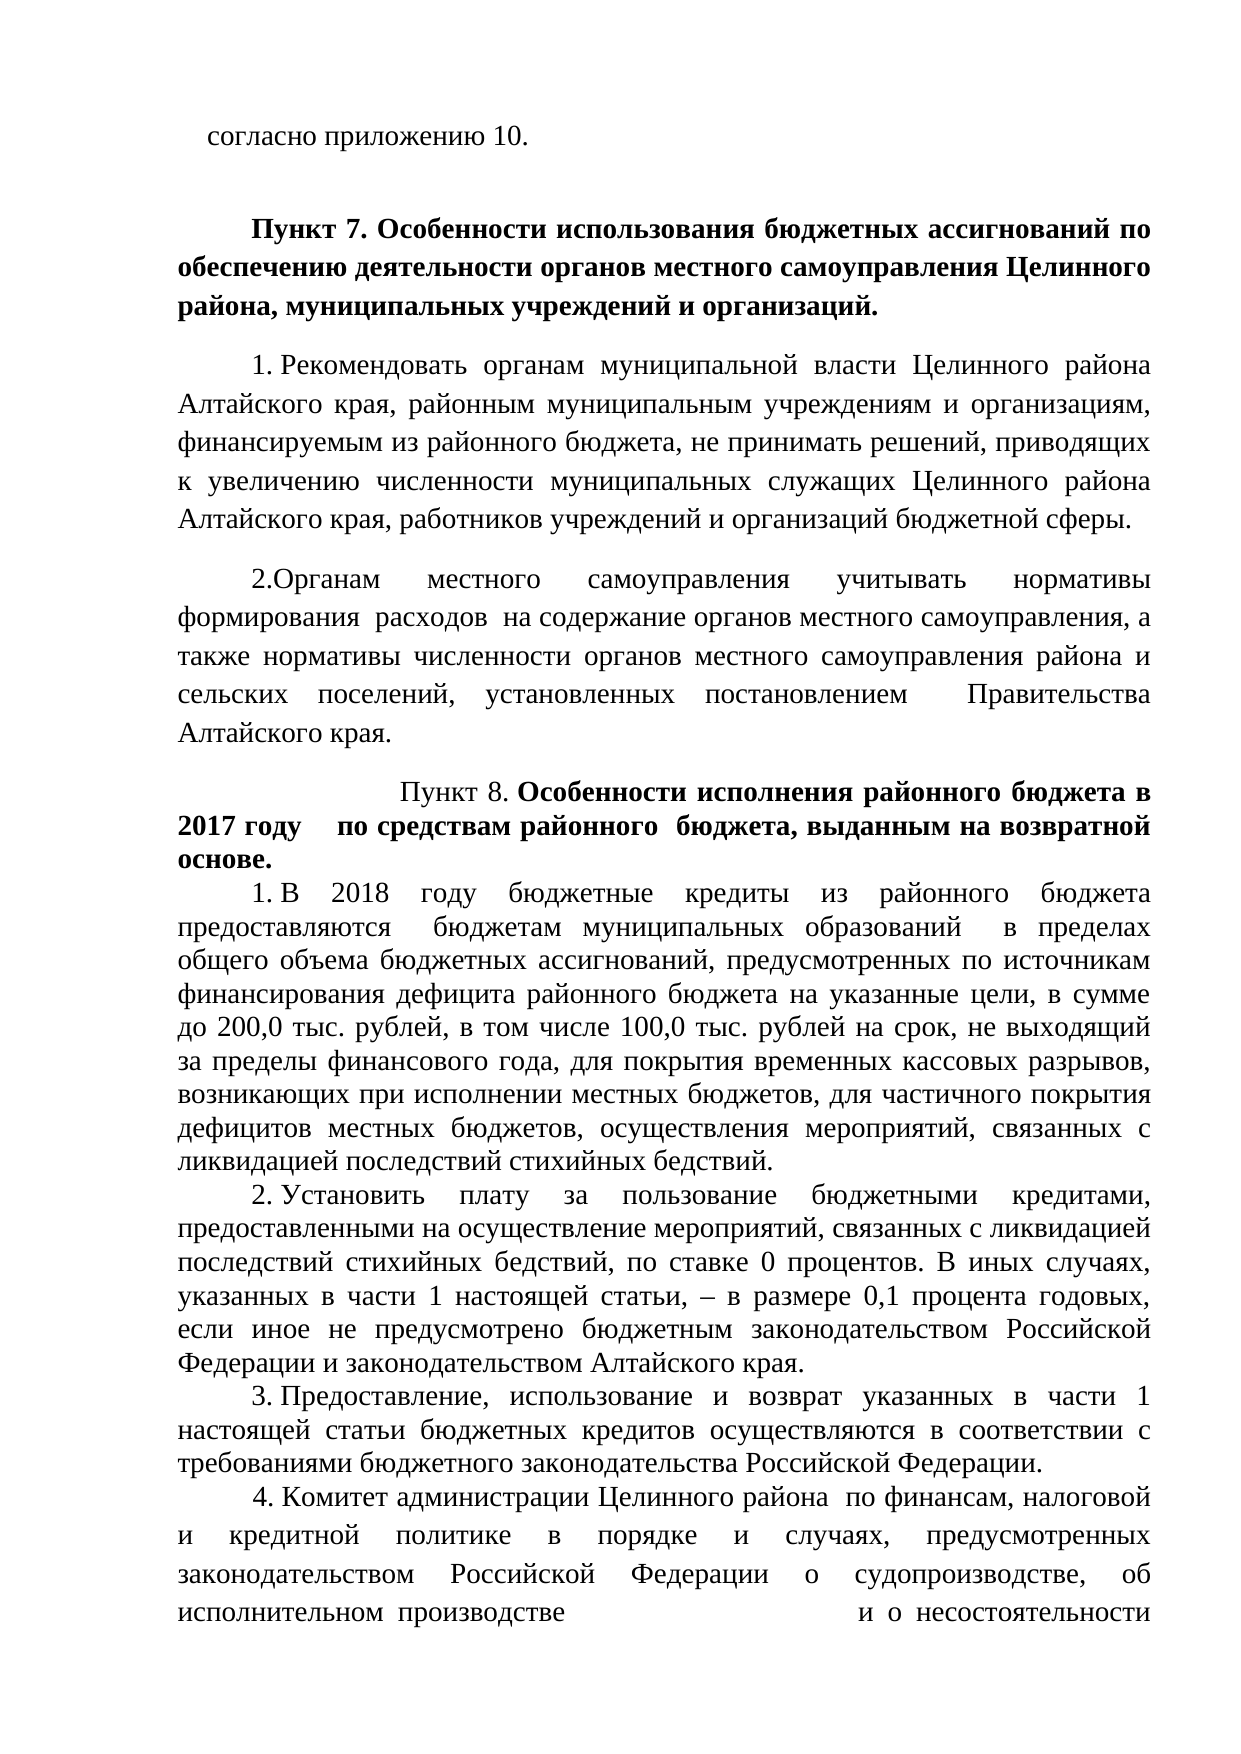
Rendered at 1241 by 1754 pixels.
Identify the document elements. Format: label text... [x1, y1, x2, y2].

text 2.Органам местного самоуправления учитывать нормативы формирования расходов на содержание органов местного самоуправления, а также нормативы численности органов местного самоуправления района и сельских поселений, установленных постановлением Правительства Алтайского края. [177, 561, 1152, 749]
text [177, 1479, 1152, 1628]
text Пункт 7. Особенности использования бюджетных ассигнований по обеспечению деятельности органов местного самоуправления Целинного района, муниципальных учреждений и организаций. [177, 211, 1152, 322]
subtitle Пункт 8. Особенности исполнения районного бюджета в 2017 году по средствам районного бюджета, выданным на возвратной основе. [177, 774, 1152, 875]
text 1. Рекомендовать органам муниципальной власти Целинного района Алтайского края, районным муниципальным учреждениям и организациям, финансируемым из районного бюджета, не принимать решений, приводящих к увеличению численности муниципальных служащих Целинного района Алтайского края, работников учреждений и организаций бюджетной сферы. [177, 347, 1152, 535]
text 3. Предоставление, использование и возврат указанных в части 1 настоящей статьи бюджетных кредитов осуществляются в соответствии с требованиями бюджетного законодательства Российской Федерации. [177, 1378, 1152, 1479]
text 2. Установить плату за пользование бюджетными кредитами, предоставленными на осуществление мероприятий, связанных с ликвидацией последствий стихийных бедствий, по ставке 0 процентов. В иных случаях, указанных в части 1 настоящей статьи, – в размере 0,1 процента годовых, если иное не предусмотрено бюджетным законодательством Российской Федерации и законодательством Алтайского края. [177, 1177, 1152, 1378]
text 1. В 2018 году бюджетные кредиты из районного бюджета предоставляются бюджетам муниципальных образований в пределах общего объема бюджетных ассигнований, предусмотренных по источникам финансирования дефицита районного бюджета на указанные цели, в сумме до 200,0 тыс. рублей, в том числе 100,0 тыс. рублей на срок, не выходящий за пределы финансового года, для покрытия временных кассовых разрывов, возникающих при исполнении местных бюджетов, для частичного покрытия дефицитов местных бюджетов, осуществления мероприятий, связанных с ликвидацией последствий стихийных бедствий. [177, 875, 1152, 1177]
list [192, 118, 1152, 152]
